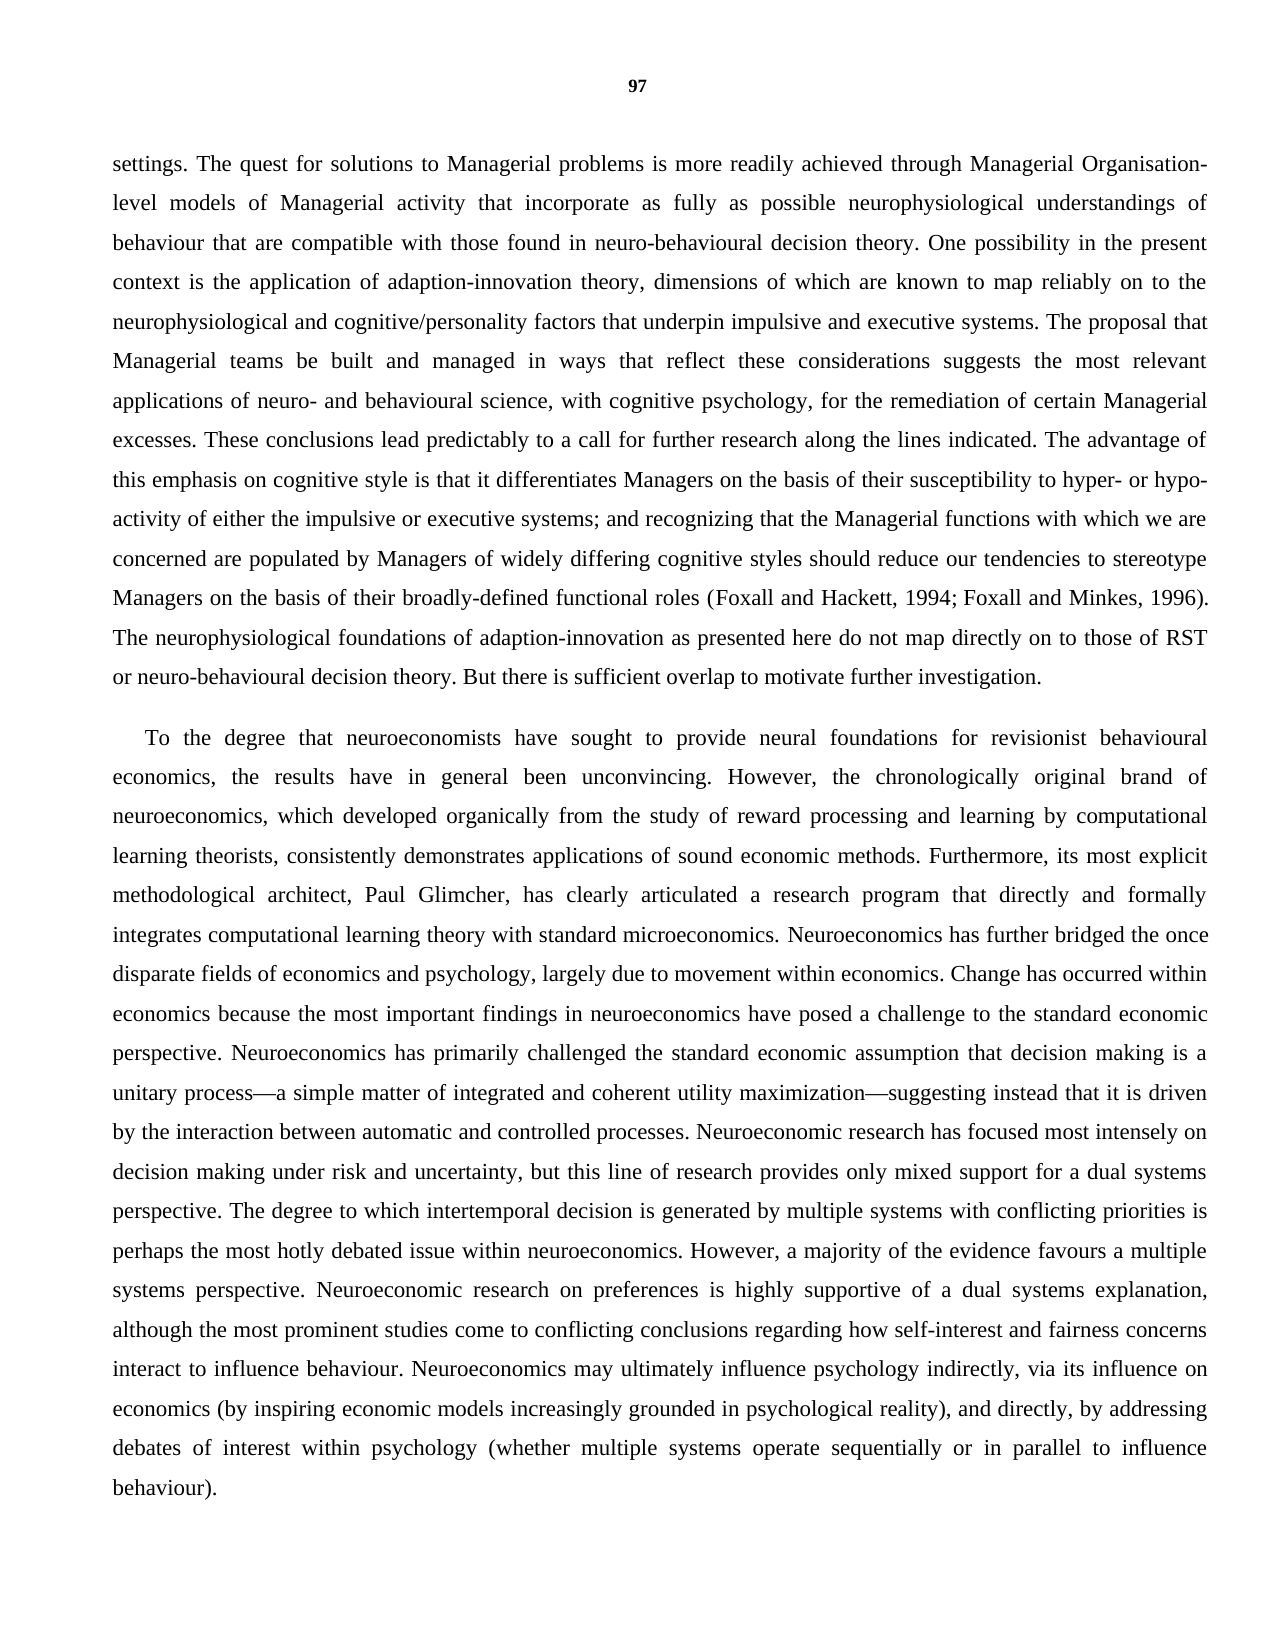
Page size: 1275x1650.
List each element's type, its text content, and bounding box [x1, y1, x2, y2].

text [112, 150, 1209, 689]
text To the degree that neuroeconomists have sought to provide neural foundations for revisionist behavioural economics, the results have in general been unconvincing. However, the chronologically original brand of neuroeconomics, which developed organically from the study of reward processing and learning by computational learning theorists, consistently demonstrates applications of sound economic methods. Furthermore, its most explicit methodological architect, Paul Glimcher, has clearly articulated a research program that directly and formally integrates computational learning theory with standard microeconomics. Neuroeconomics has further bridged the once disparate fields of economics and psychology, largely due to movement within economics. Change has occurred within economics because the most important findings in neuroeconomics have posed a challenge to the standard economic perspective. Neuroeconomics has primarily challenged the standard economic assumption that decision making is a unitary process—a simple matter of integrated and coherent utility maximization—suggesting instead that it is driven by the interaction between automatic and controlled processes. Neuroeconomic research has focused most intensely on decision making under risk and uncertainty, but this line of research provides only mixed support for a dual systems perspective. The degree to which intertemporal decision is generated by multiple systems with conflicting priorities is perhaps the most hotly debated issue within neuroeconomics. However, a majority of the evidence favours a multiple systems perspective. Neuroeconomic research on preferences is highly supportive of a dual systems explanation, although the most prominent studies come to conflicting conclusions regarding how self-interest and fairness concerns interact to influence behaviour. Neuroeconomics may ultimately influence psychology indirectly, via its influence on economics (by inspiring economic models increasingly grounded in psychological reality), and directly, by addressing debates of interest within psychology (whether multiple systems operate sequentially or in parallel to influence behaviour). [112, 723, 1209, 1500]
